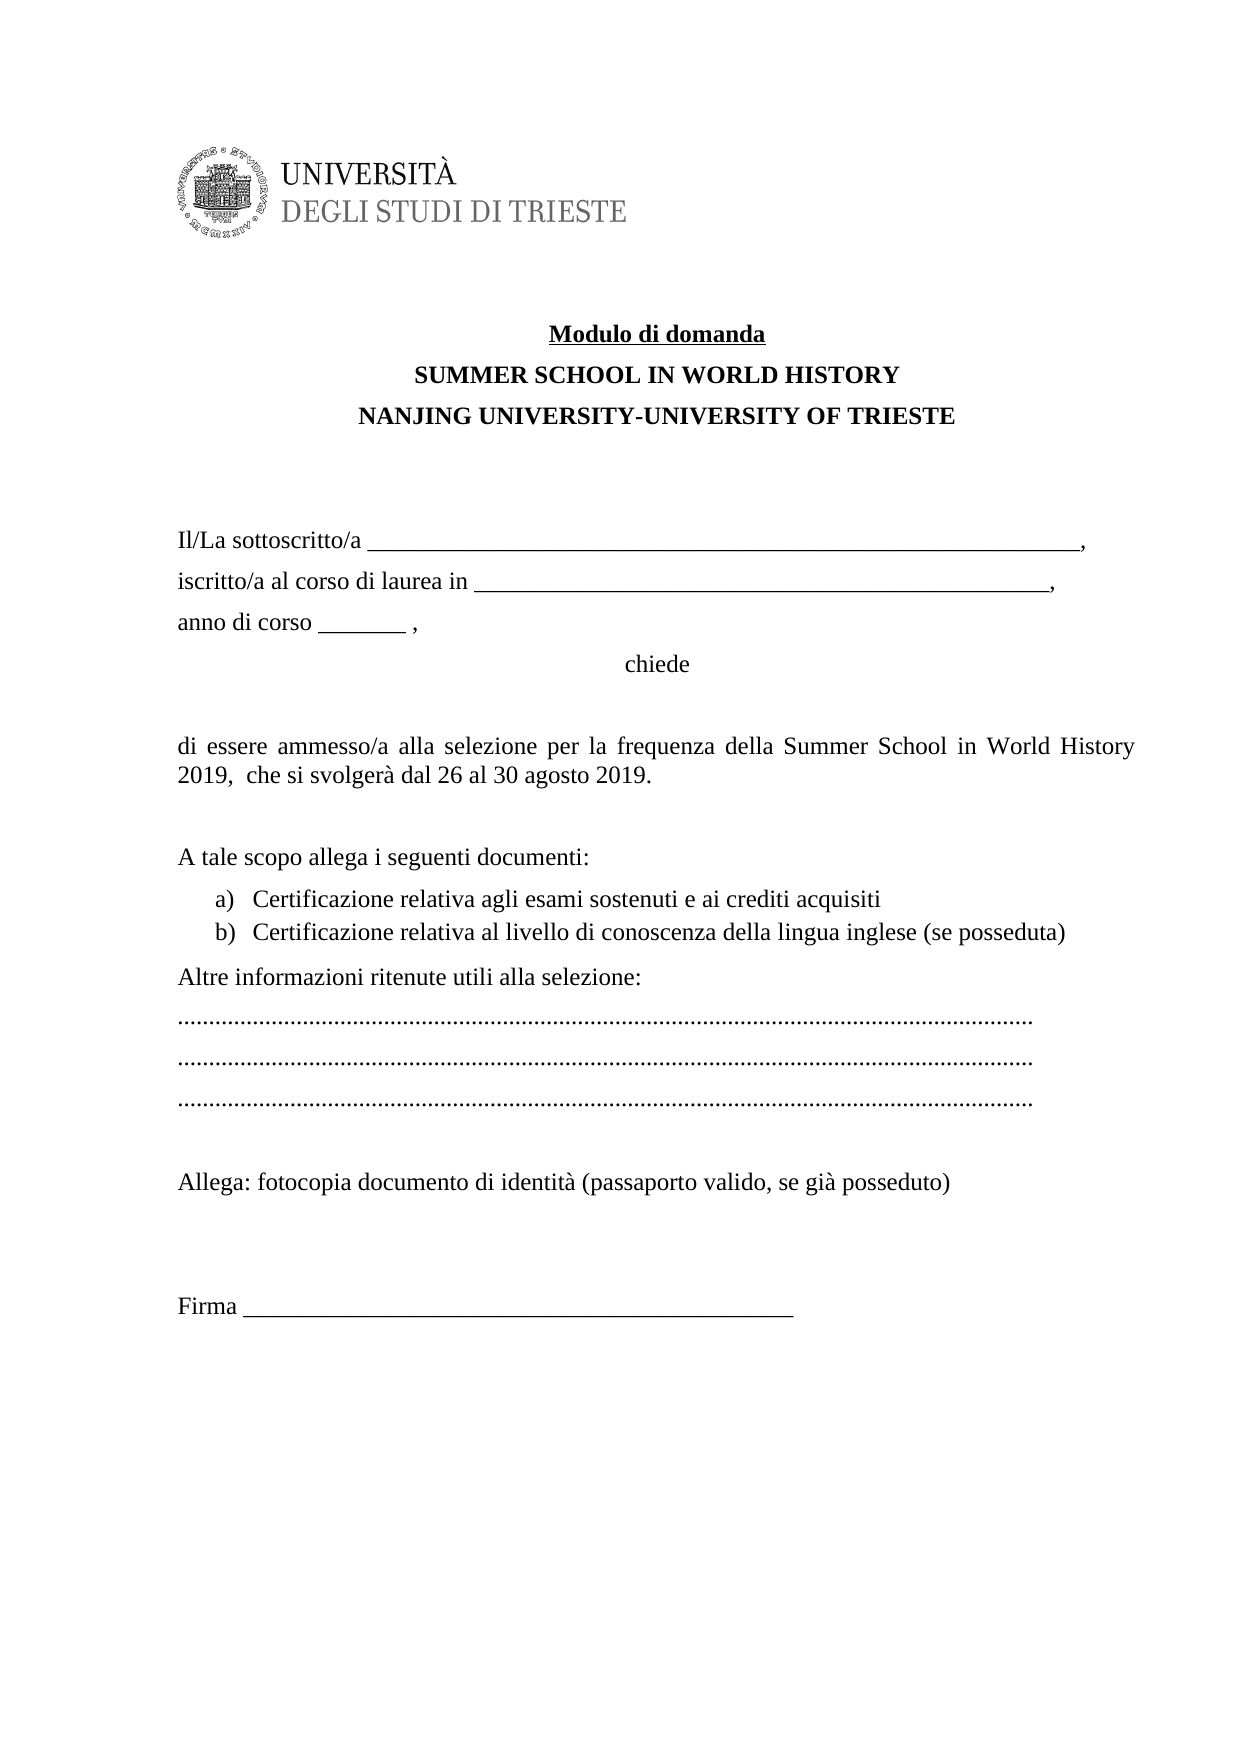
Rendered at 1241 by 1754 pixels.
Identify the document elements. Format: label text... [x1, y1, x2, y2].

text Altre informazioni ritenute utili alla selezione: [177, 962, 1137, 991]
text Firma ____________________________________________ [177, 1291, 1137, 1320]
text Allega: fotocopia documento di identità (passaporto valido, se già posseduto) [177, 1167, 1137, 1196]
text Il/La sottoscritto/a _________________________________________________________, [177, 525, 1137, 554]
list Certificazione relativa agli esami sostenuti e ai crediti acquisiti [215, 884, 1137, 912]
text chiede [177, 649, 1137, 677]
text iscritto/a al corso di laurea in ______________________________________________, [177, 566, 1137, 595]
text di essere ammesso/a alla selezione per la frequenza della Summer School in World History 2019, che si svolgerà dal 26 al 30 agosto 2019. [177, 731, 1137, 789]
text anno di corso _______ , [177, 607, 1137, 636]
picture [177, 147, 641, 238]
text NANJING UNIVERSITY-UNIVERSITY OF TRIESTE [177, 401, 1137, 430]
text Modulo di domanda [177, 319, 1137, 347]
list Certificazione relativa al livello di conoscenza della lingua inglese (se posseduta) [215, 917, 1137, 946]
text A tale scopo allega i seguenti documenti: [177, 842, 1137, 871]
text SUMMER SCHOOL IN WORLD HISTORY [177, 360, 1137, 389]
